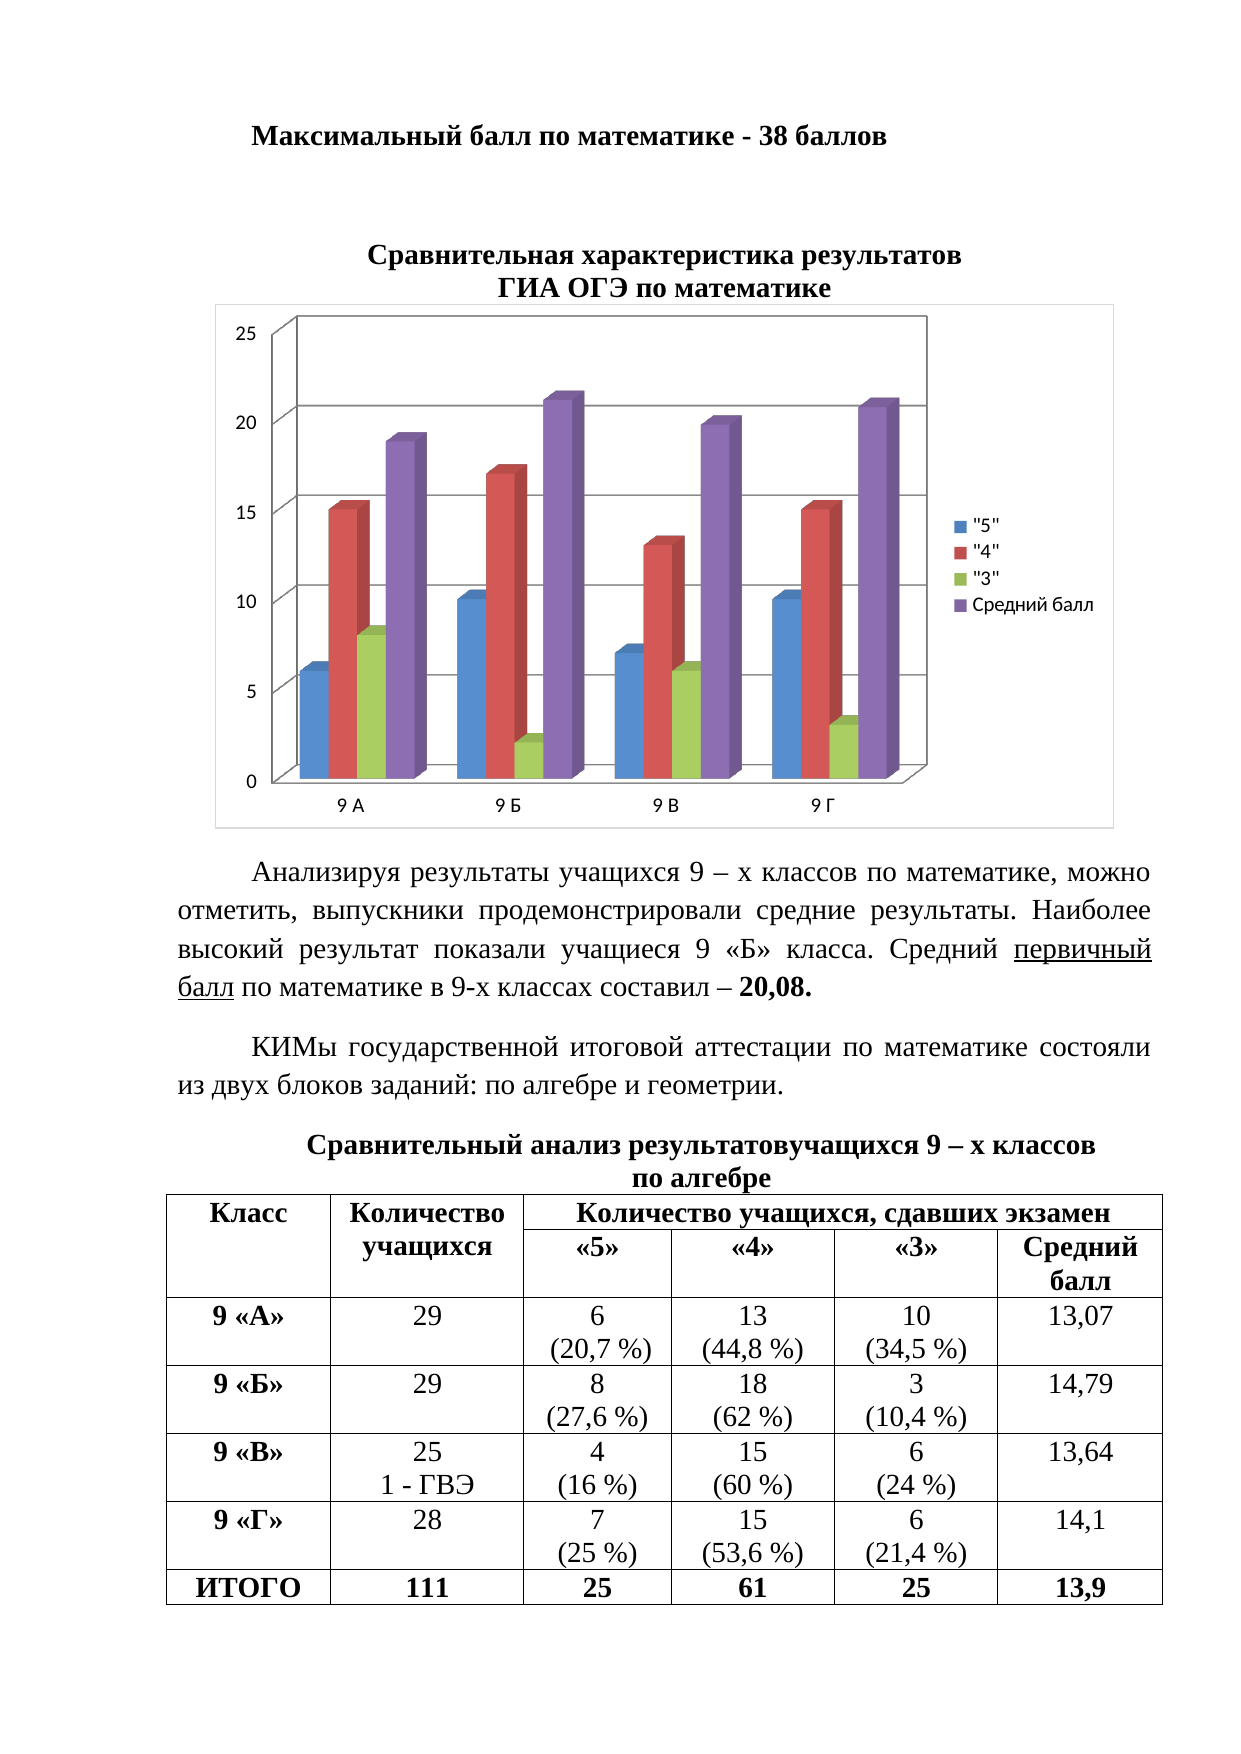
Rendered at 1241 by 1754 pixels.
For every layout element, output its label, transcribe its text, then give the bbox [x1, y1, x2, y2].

table_cell ИТОГО [167, 1570, 330, 1604]
table_cell «5» [524, 1230, 671, 1297]
table_cell 13,64 [998, 1434, 1162, 1501]
table_cell 14,1 [998, 1502, 1162, 1569]
text по алгебре [177, 1160, 1152, 1194]
table_cell 29 [331, 1366, 523, 1433]
table_cell 29 [331, 1298, 523, 1365]
text ГИА ОГЭ по математике [177, 270, 1152, 304]
table_cell 61 (55 %) [672, 1570, 834, 1604]
table_cell 7 (25 %) [524, 1502, 671, 1569]
table_cell 25 1 - ГВЭ [331, 1434, 523, 1501]
table_cell «4» [672, 1230, 834, 1297]
table_cell 3 (10,4 %) [835, 1366, 997, 1433]
table_cell Средний балл [998, 1230, 1162, 1297]
table_cell 4 (16 %) [524, 1434, 671, 1501]
text Сравнительный анализ результатовучащихся 9 – х классов [177, 1127, 1152, 1160]
table_cell 9 «Б» [167, 1366, 330, 1433]
table_cell 6 (21,4 %) [835, 1502, 997, 1569]
table_cell 9 «В» [167, 1434, 330, 1501]
table_cell 13,9 [998, 1570, 1162, 1604]
table_cell 13 (44,8 %) [672, 1298, 834, 1365]
text КИМы государственной итоговой аттестации по математике состояли из двух блоков заданий: по алгебре и геометрии. [177, 1029, 1152, 1101]
table_cell 9 «А» [167, 1298, 330, 1365]
table_header Класс [167, 1195, 330, 1297]
table_cell 6 (20,7 %) [524, 1298, 671, 1365]
table_cell 18 (62 %) [672, 1366, 834, 1433]
table_cell 10 (34,5 %) [835, 1298, 997, 1365]
table_cell 15 (60 %) [672, 1434, 834, 1501]
table_cell 8 (27,6 %) [524, 1366, 671, 1433]
text Анализируя результаты учащихся 9 – х классов по математике, можно отметить, выпускники продемонстрировали средние результаты. Наиболее высокий результат показали учащиеся 9 «Б» класса. Средний первичный балл по математике в 9-х классах составил – 20,08. [177, 854, 1152, 1003]
table_cell 25 (22,5 %) [835, 1570, 997, 1604]
text Максимальный балл по математике - 38 баллов [177, 118, 1152, 152]
table_cell 9 «Г» [167, 1502, 330, 1569]
table_cell 13,07 [998, 1298, 1162, 1365]
table_cell 111 ГВЭ [331, 1570, 523, 1604]
table_cell 28 [331, 1502, 523, 1569]
table_cell 15 (53,6 %) [672, 1502, 834, 1569]
table_cell 14,79 [998, 1366, 1162, 1433]
table_cell 6 (24 %) [835, 1434, 997, 1501]
table_cell 25 (22,5 %) [524, 1570, 671, 1604]
text Сравнительная характеристика результатов [177, 237, 1152, 270]
table_header Количество учащихся, сдавших экзамен [524, 1195, 1162, 1228]
table_header Количество учащихся [331, 1195, 523, 1297]
table_cell «3» [835, 1230, 997, 1297]
